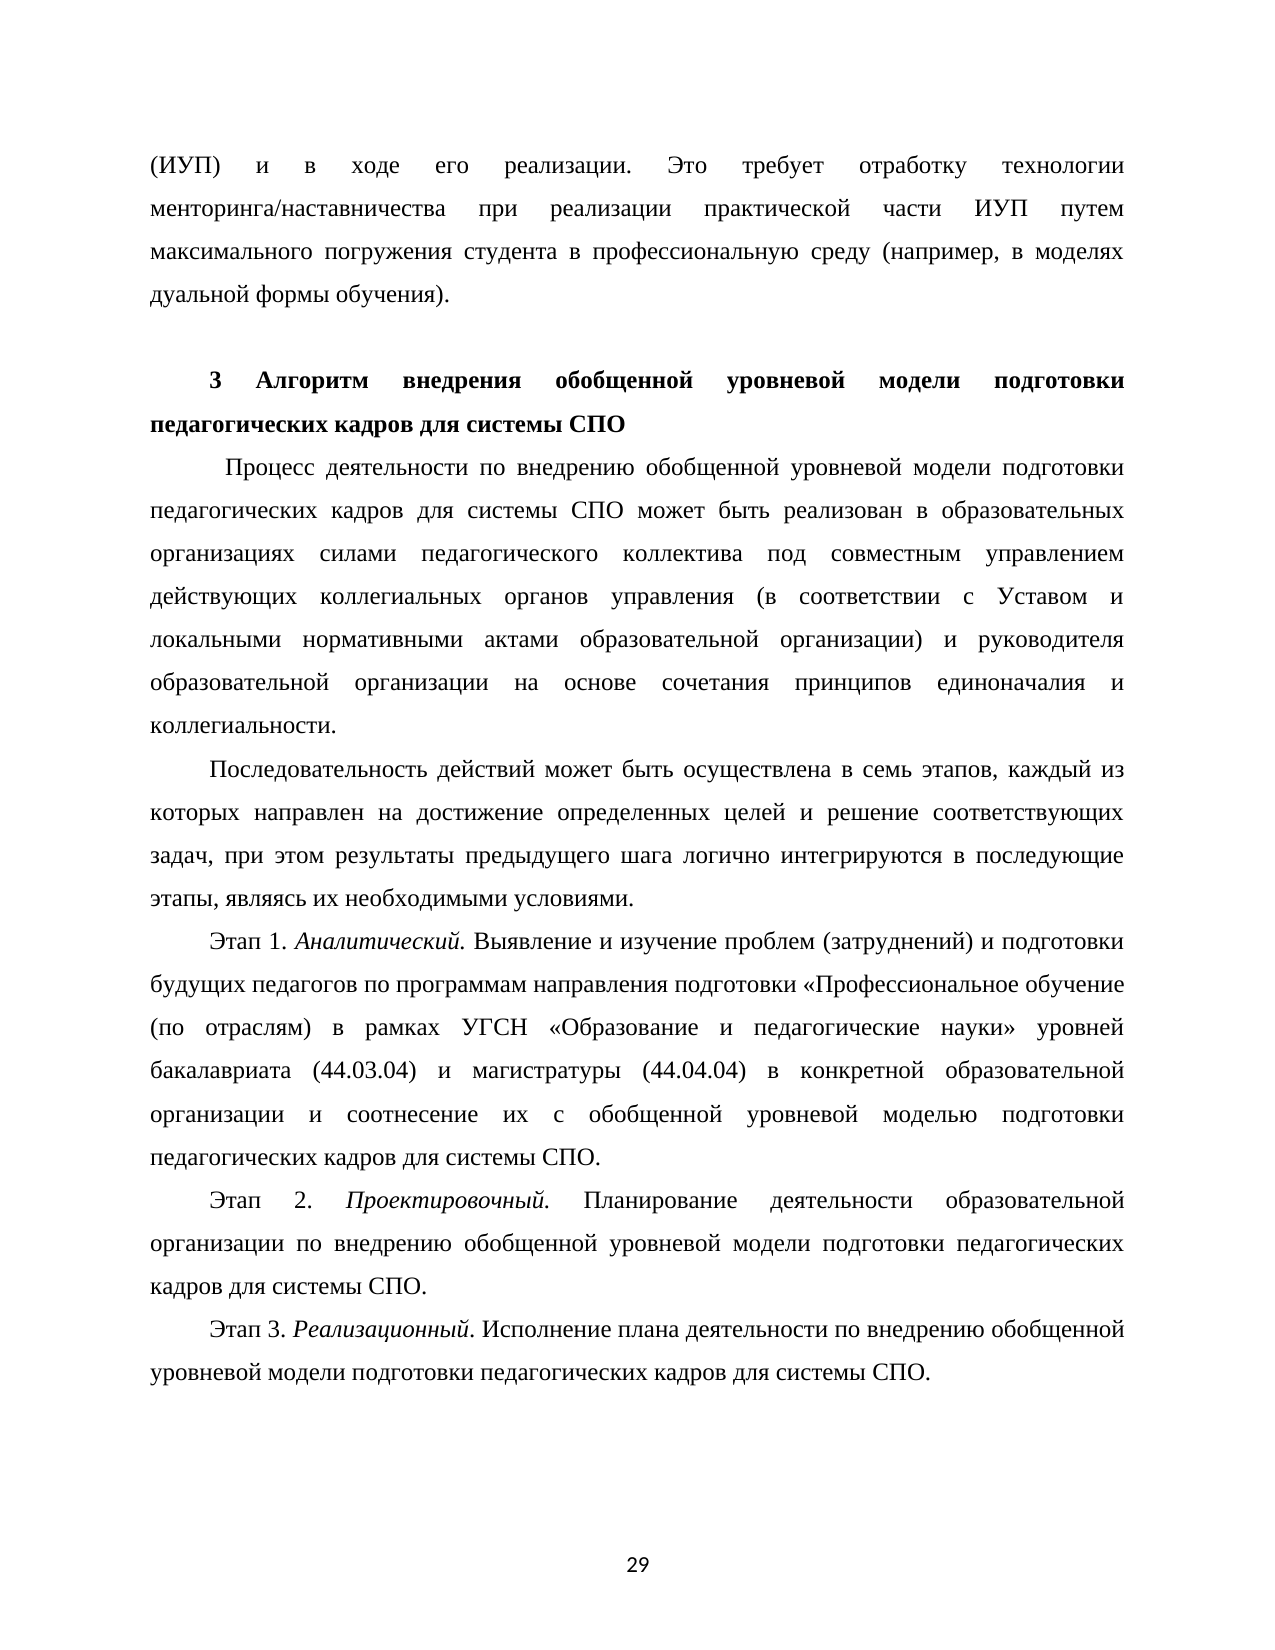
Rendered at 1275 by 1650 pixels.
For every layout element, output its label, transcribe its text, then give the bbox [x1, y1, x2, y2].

text Этап 2. Проектировочный. Планирование деятельности образовательной организации по внедрению обобщенной уровневой модели подготовки педагогических кадров для системы СПО. [150, 1185, 1125, 1300]
text Процесс деятельности по внедрению обобщенной уровневой модели подготовки педагогических кадров для системы СПО может быть реализован в образовательных организациях силами педагогического коллектива под совместным управлением действующих коллегиальных органов управления (в соответствии с Уставом и локальными нормативными актами образовательной организации) и руководителя образовательной организации на основе сочетания принципов единоначалия и коллегиальности. [150, 452, 1125, 739]
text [150, 150, 1125, 308]
text Этап 3. Реализационный. Исполнение плана деятельности по внедрению обобщенной уровневой модели подготовки педагогических кадров для системы СПО. [150, 1314, 1125, 1386]
text Последовательность действий может быть осуществлена в семь этапов, каждый из которых направлен на достижение определенных целей и решение соответствующих задач, при этом результаты предыдущего шага логично интегрируются в последующие этапы, являясь их необходимыми условиями. [150, 754, 1125, 912]
text 3 Алгоритм внедрения обобщенной уровневой модели подготовки педагогических кадров для системы СПО [150, 366, 1125, 437]
text Этап 1. Аналитический. Выявление и изучение проблем (затруднений) и подготовки будущих педагогов по программам направления подготовки «Профессиональное обучение (по отраслям) в рамках УГСН «Образование и педагогические науки» уровней бакалавриата (44.03.04) и магистратуры (44.04.04) в конкретной образовательной организации и соотнесение их с обобщенной уровневой моделью подготовки педагогических кадров для системы СПО. [150, 926, 1125, 1171]
